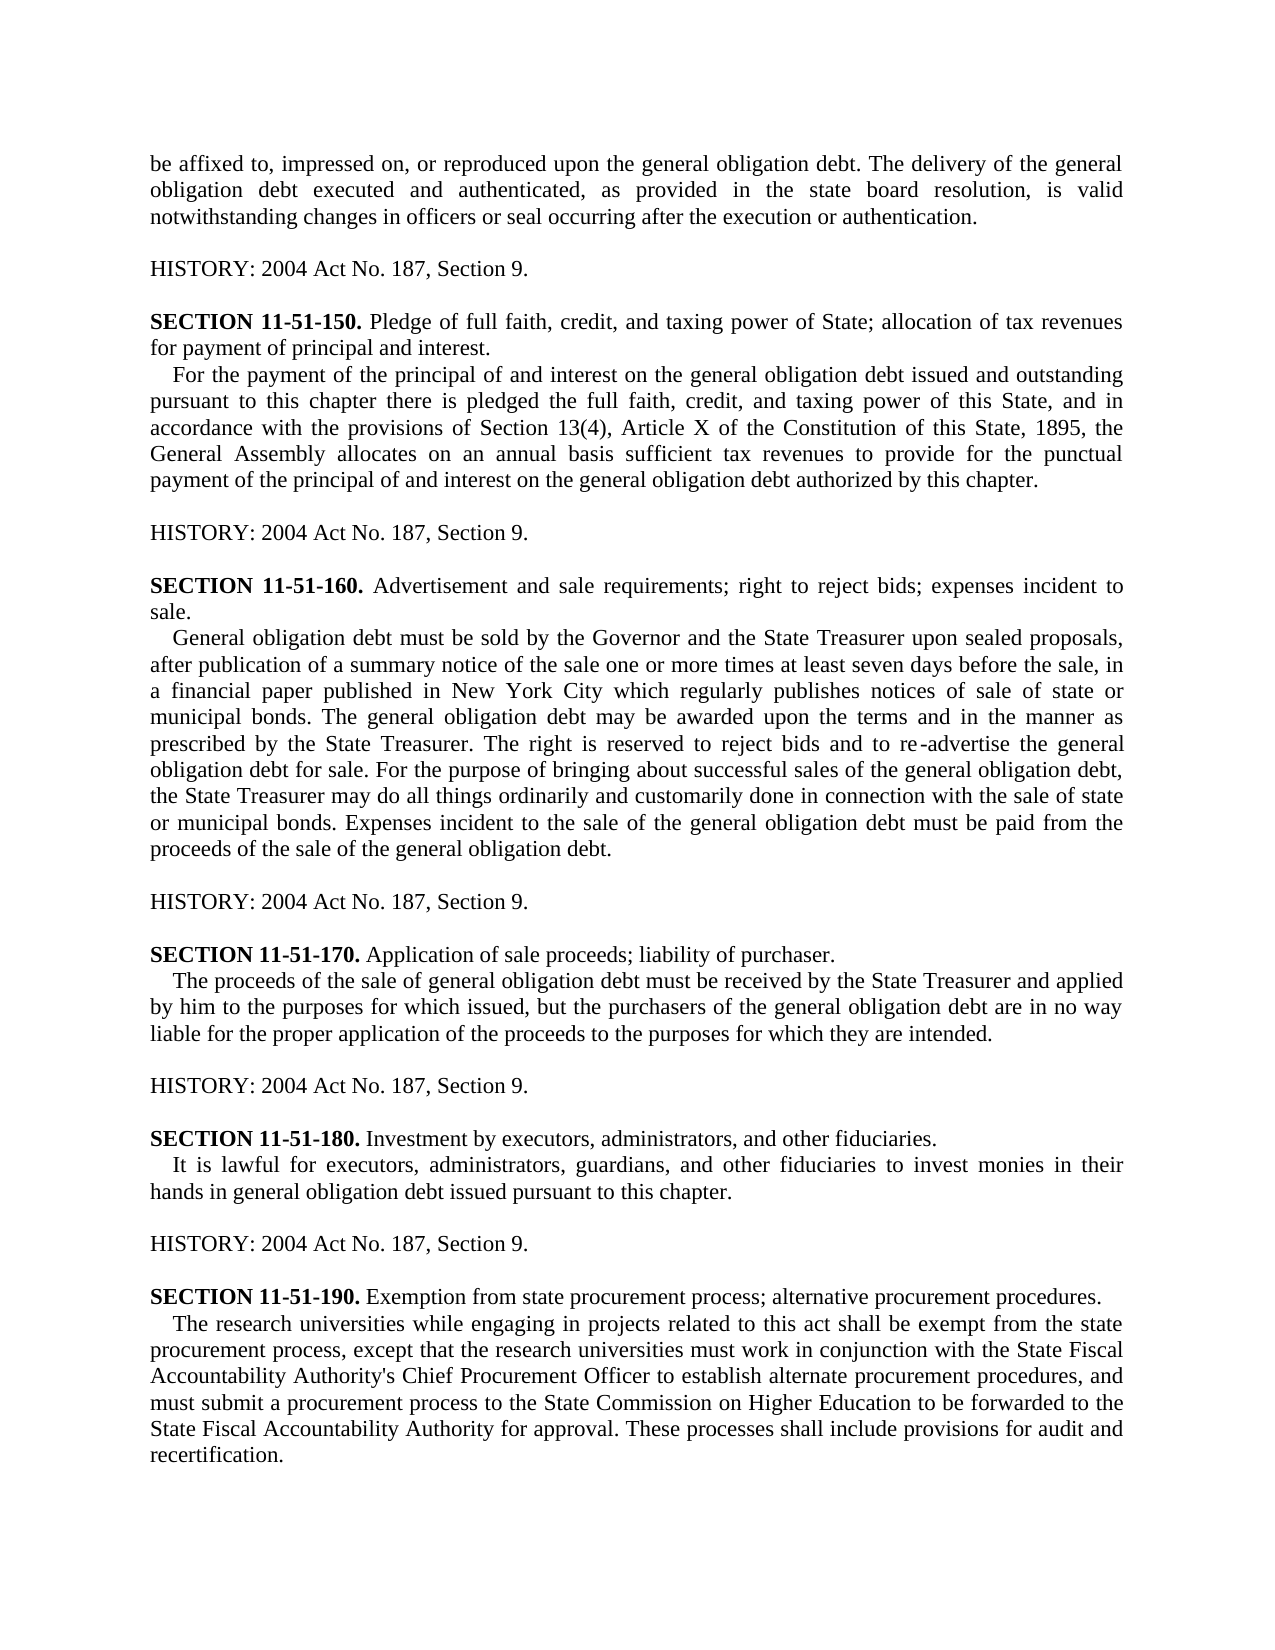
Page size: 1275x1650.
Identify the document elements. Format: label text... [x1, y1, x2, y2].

text SECTION 11-51-160. Advertisement and sale requirements; right to reject bids; expenses incident to sale. [150, 572, 1125, 624]
text SECTION 11-51-190. Exemption from state procurement process; alternative procurement procedures. [150, 1283, 1125, 1309]
text SECTION 11-51-170. Application of sale proceeds; liability of purchaser. [150, 941, 1125, 967]
text HISTORY: 2004 Act No. 187, Section 9. [150, 888, 1125, 914]
text SECTION 11-51-150. Pledge of full faith, credit, and taxing power of State; allocation of tax revenues for payment of principal and interest. [150, 308, 1125, 361]
text The research universities while engaging in projects related to this act shall be exempt from the state procurement process, except that the research universities must work in conjunction with the State Fiscal Accountability Authority's Chief Procurement Officer to establish alternate procurement procedures, and must submit a procurement process to the State Commission on Higher Education to be forwarded to the State Fiscal Accountability Authority for approval. These processes shall include provisions for audit and recertification. [150, 1309, 1125, 1468]
text HISTORY: 2004 Act No. 187, Section 9. [150, 519, 1125, 545]
text HISTORY: 2004 Act No. 187, Section 9. [150, 1072, 1125, 1099]
text SECTION 11-51-180. Investment by executors, administrators, and other fiduciaries. [150, 1125, 1125, 1151]
text It is lawful for executors, administrators, guardians, and other fiduciaries to invest monies in their hands in general obligation debt issued pursuant to this chapter. [150, 1151, 1125, 1204]
text General obligation debt must be sold by the Governor and the State Treasurer upon sealed proposals, after publication of a summary notice of the sale one or more times at least seven days before the sale, in a financial paper published in New York City which regularly publishes notices of sale of state or municipal bonds. The general obligation debt may be awarded upon the terms and in the manner as prescribed by the State Treasurer. The right is reserved to reject bids and to re-advertise the general obligation debt for sale. For the purpose of bringing about successful sales of the general obligation debt, the State Treasurer may do all things ordinarily and customarily done in connection with the sale of state or municipal bonds. Expenses incident to the sale of the general obligation debt must be paid from the proceeds of the sale of the general obligation debt. [150, 624, 1125, 862]
text HISTORY: 2004 Act No. 187, Section 9. [150, 1231, 1125, 1257]
text For the payment of the principal of and interest on the general obligation debt issued and outstanding pursuant to this chapter there is pledged the full faith, credit, and taxing power of this State, and in accordance with the provisions of Section 13(4), Article X of the Constitution of this State, 1895, the General Assembly allocates on an annual basis sufficient tax revenues to provide for the punctual payment of the principal of and interest on the general obligation debt authorized by this chapter. [150, 361, 1125, 493]
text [150, 150, 1125, 229]
text HISTORY: 2004 Act No. 187, Section 9. [150, 255, 1125, 282]
text The proceeds of the sale of general obligation debt must be received by the State Treasurer and applied by him to the purposes for which issued, but the purchasers of the general obligation debt are in no way liable for the proper application of the proceeds to the purposes for which they are intended. [150, 967, 1125, 1046]
